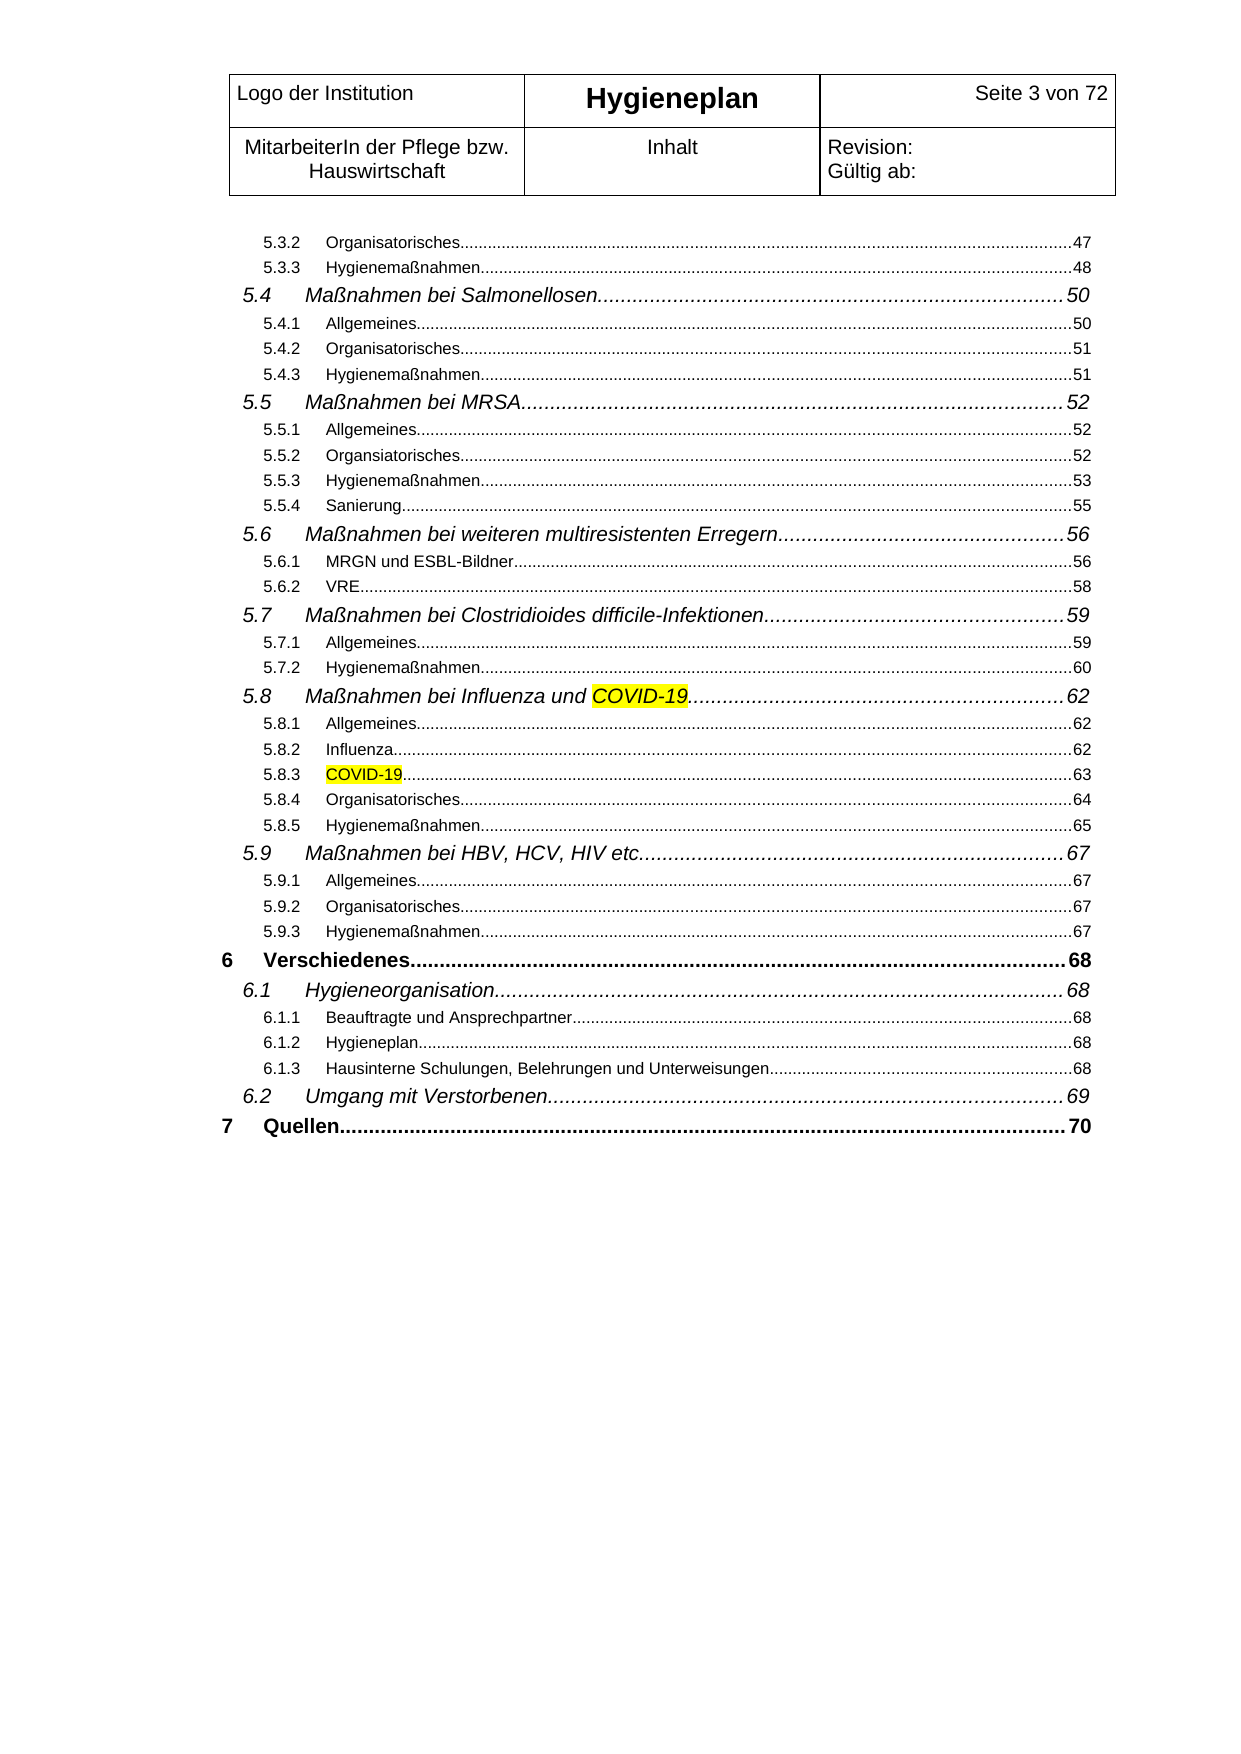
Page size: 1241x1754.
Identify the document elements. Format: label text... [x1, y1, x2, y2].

text 5.9.3 Hygienemaßnahmen 67 [263, 922, 1092, 941]
text 5.3.3 Hygienemaßnahmen 48 [263, 258, 1092, 277]
text 5.8.4 Organisatorisches 64 [263, 790, 1092, 809]
text 5.9 Maßnahmen bei HBV, HCV, HIV etc. 67 [242, 841, 1092, 865]
text 6 Verschiedenes 68 [221, 947, 1092, 971]
text 5.9.2 Organisatorisches 67 [263, 897, 1092, 916]
text 5.5.4 Sanierung 55 [263, 496, 1092, 515]
text 5.6 Maßnahmen bei weiteren multiresistenten Erregern 56 [242, 522, 1092, 546]
text 5.4.2 Organisatorisches 51 [263, 339, 1092, 358]
text 5.8.3 COVID-19 63 [263, 765, 326, 784]
text 6.2 Umgang mit Verstorbenen 69 [242, 1084, 1092, 1108]
text 5.8.2 Influenza 62 [263, 739, 1092, 758]
text 5.7.2 Hygienemaßnahmen 60 [263, 658, 1092, 677]
text 5.6.2 VRE 58 [263, 577, 1092, 596]
text 5.5.2 Organsiatorisches 52 [263, 445, 1092, 464]
text 5.8 Maßnahmen bei Influenza und COVID-19 62 [242, 684, 592, 708]
text 5.8.3 COVID-19 63 [402, 765, 1092, 784]
text 5.8.1 Allgemeines 62 [263, 714, 1092, 733]
text 5.3.2 Organisatorisches 47 [263, 232, 1092, 252]
text 5.8 Maßnahmen bei Influenza und COVID-19 62 [688, 684, 1092, 708]
text 7 Quellen 70 [221, 1114, 1092, 1138]
text 6.1 Hygieneorganisation 68 [242, 978, 1092, 1002]
text 5.5.1 Allgemeines 52 [263, 420, 1092, 439]
text 5.4 Maßnahmen bei Salmonellosen 50 [242, 283, 1092, 307]
text 6.1.2 Hygieneplan 68 [263, 1033, 1092, 1052]
text 6.1.3 Hausinterne Schulungen, Belehrungen und Unterweisungen 68 [263, 1059, 1092, 1078]
text 5.4.1 Allgemeines 50 [263, 313, 1092, 333]
text 5.7 Maßnahmen bei Clostridioides difficile-Infektionen 59 [242, 603, 1092, 627]
text 5.9.1 Allgemeines 67 [263, 871, 1092, 890]
text 5.4.3 Hygienemaßnahmen 51 [263, 364, 1092, 383]
text 5.6.1 MRGN und ESBL-Bildner 56 [263, 552, 1092, 571]
text 6.1.1 Beauftragte und Ansprechpartner 68 [263, 1008, 1092, 1027]
text 5.8.5 Hygienemaßnahmen 65 [263, 816, 1092, 835]
text 5.7.1 Allgemeines 59 [263, 633, 1092, 652]
text 5.5 Maßnahmen bei MRSA 52 [242, 390, 1092, 414]
text 5.5.3 Hygienemaßnahmen 53 [263, 471, 1092, 490]
